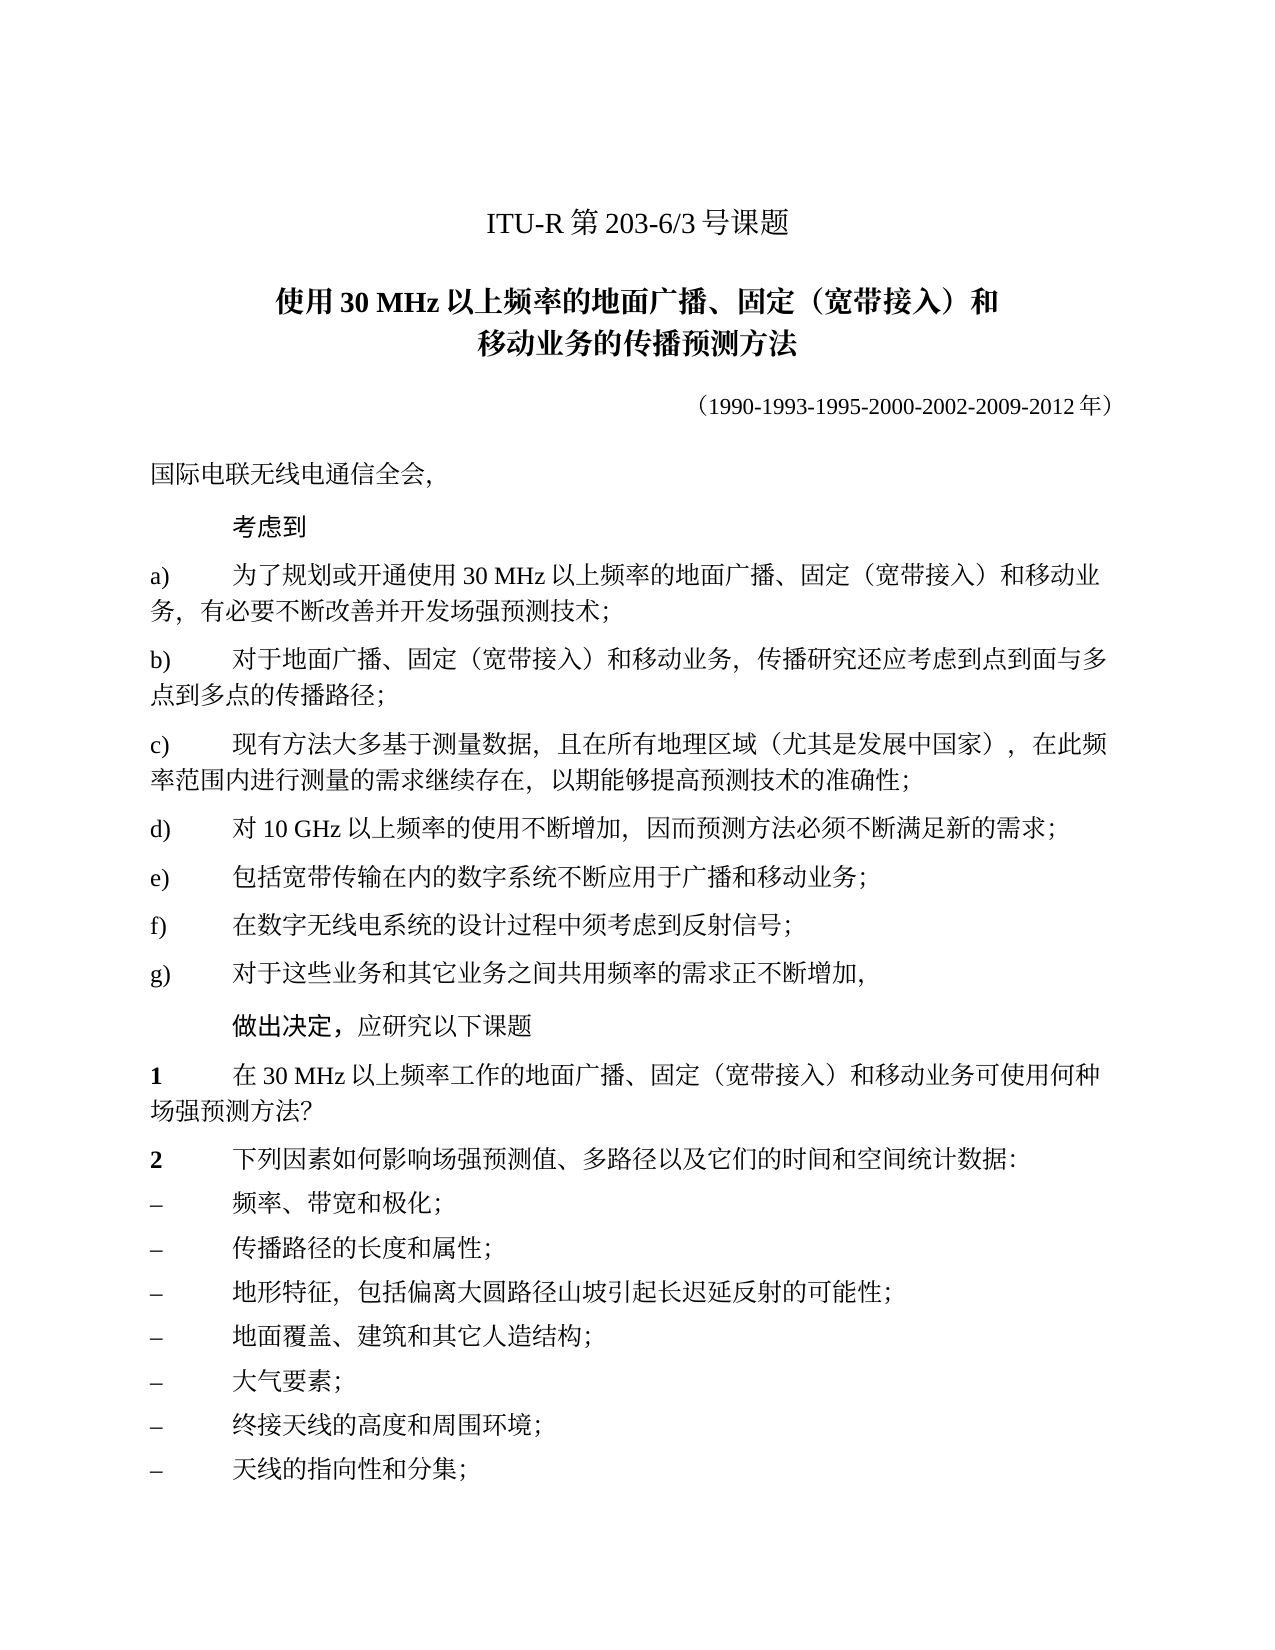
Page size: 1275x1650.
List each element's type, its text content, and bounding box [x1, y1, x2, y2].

text – 天线的指向性和分集； [150, 1450, 1125, 1486]
text g) 对于这些业务和其它业务之间共用频率的需求正不断增加， [150, 954, 1125, 990]
text – 传播路径的长度和属性； [150, 1228, 1125, 1264]
text f) 在数字无线电系统的设计过程中须考虑到反射信号； [150, 906, 1125, 942]
text d) 对10 GHz以上频率的使用不断增加，因而预测方法必须不断满足新的需求； [150, 809, 1125, 845]
text 使用30 MHz以上频率的地面广播、固定（宽带接入）和 移动业务的传播预测方法 [150, 279, 1125, 363]
text a) 为了规划或开通使用30 MHz以上频率的地面广播、固定（宽带接入）和移动业务，有必要不断改善并开发场强预测技术； [150, 556, 1125, 628]
text – 大气要素； [150, 1361, 1125, 1397]
text – 地面覆盖、建筑和其它人造结构； [150, 1317, 1125, 1353]
text 1 在30 MHz以上频率工作的地面广播、固定（宽带接入）和移动业务可使用何种场强预测方法？ [150, 1056, 1125, 1127]
text （1990-1993-1995-2000-2002-2009-2012年） [150, 388, 1125, 421]
text 考虑到 [233, 507, 1125, 543]
text 国际电联无线电通信全会， [150, 454, 1125, 490]
text – 地形特征，包括偏离大圆路径山坡引起长迟延反射的可能性； [150, 1273, 1125, 1309]
text – 终接天线的高度和周围环境； [150, 1406, 1125, 1441]
text 2 下列因素如何影响场强预测值、多路径以及它们的时间和空间统计数据： [150, 1140, 1125, 1176]
text ITU-R第203-6/3号课题 [150, 200, 1125, 242]
text – 频率、带宽和极化； [150, 1184, 1125, 1220]
text e) 包括宽带传输在内的数字系统不断应用于广播和移动业务； [150, 857, 1125, 893]
text c) 现有方法大多基于测量数据，且在所有地理区域（尤其是发展中国家），在此频率范围内进行测量的需求继续存在，以期能够提高预测技术的准确性； [150, 724, 1125, 796]
text b) 对于地面广播、固定（宽带接入）和移动业务，传播研究还应考虑到点到面与多点到多点的传播路径； [150, 640, 1125, 712]
text 做出决定，应研究以下课题 [233, 1007, 1125, 1043]
